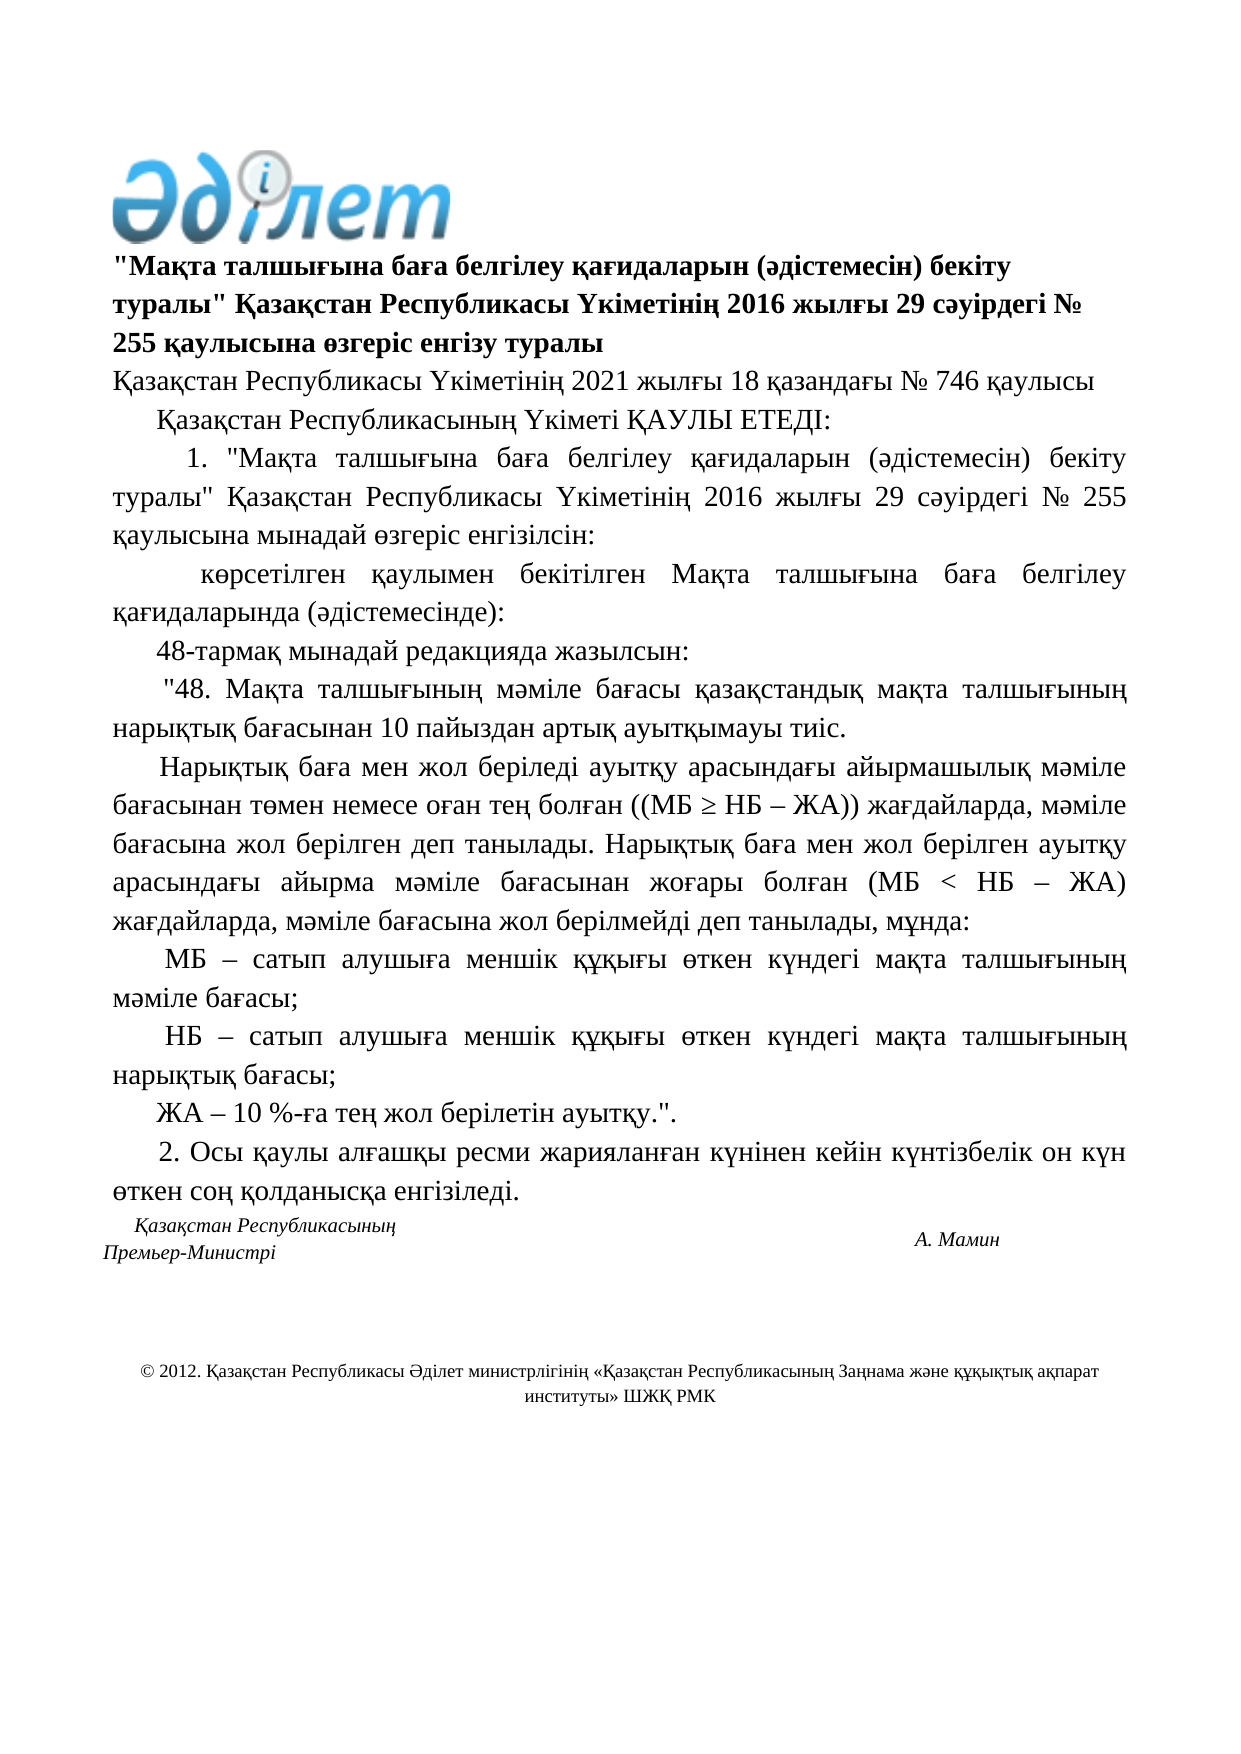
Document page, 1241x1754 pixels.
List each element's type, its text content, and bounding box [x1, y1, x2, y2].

text 2. Осы қаулы алғашқы ресми жарияланған күнінен кейін күнтізбелік он күн өткен соң қолданысқа енгізіледі. [112, 1134, 1128, 1206]
text 48-тармақ мынадай редакцияда жазылсын: [112, 633, 1128, 667]
text "Мақта талшығына баға белгілеу қағидаларын (әдістемесін) бекіту туралы" Қазақстан Республикасы Үкіметінің 2016 жылғы 29 сәуірдегі № 255 қаулысына өзгерiс енгiзу туралы [112, 248, 1128, 358]
text Қазақстан Республикасының Үкіметi ҚАУЛЫ ЕТЕДІ: [112, 402, 1128, 435]
text МБ – сатып алушыға меншік құқығы өткен күндегі мақта талшығының мәміле бағасы; [112, 941, 1128, 1013]
text "48. Мақта талшығының мәміле бағасы қазақстандық мақта талшығының нарықтық бағасынан 10 пайыздан артық ауытқымауы тиіс. [112, 672, 1128, 744]
text НБ – сатып алушыға меншік құқығы өткен күндегі мақта талшығының нарықтық бағасы; [112, 1018, 1128, 1091]
text © 2012. Қазақстан Республикасы Әділет министрлігінің «Қазақстан Республикасының Заңнама және құқықтық ақпарат институты» ШЖҚ РМК [112, 1360, 1128, 1407]
text көрсетілген қаулымен бекітілген Мақта талшығына баға белгілеу қағидаларында (әдістемесінде): [112, 556, 1128, 628]
table_header А. Мамин [913, 1211, 1240, 1270]
text ЖА – 10 %-ға тең жол берілетін ауытқу.". [112, 1096, 1128, 1129]
text 1. "Мақта талшығына баға белгілеу қағидаларын (әдістемесін) бекіту туралы" Қазақстан Республикасы Үкіметінің 2016 жылғы 29 сәуірдегі № 255 қаулысына мынадай өзгерiс енгiзілсін: [112, 440, 1128, 551]
table_header Қазақстан Республикасының Премьер-Министрі [101, 1211, 913, 1270]
picture [112, 150, 451, 244]
text Нарықтық баға мен жол беріледі ауытқу арасындағы айырмашылық мәміле бағасынан төмен немесе оған тең болған ((МБ ≥ НБ – ЖА)) жағдайларда, мәміле бағасына жол берілген деп танылады. Нарықтық баға мен жол берілген ауытқу арасындағы айырма мәміле бағасынан жоғары болған (МБ < НБ – ЖА) жағдайларда, мәміле бағасына жол берілмейді деп танылады, мұнда: [112, 749, 1128, 936]
text Қазақстан Республикасы Үкіметінің 2021 жылғы 18 қазандағы № 746 қаулысы [112, 363, 1128, 397]
